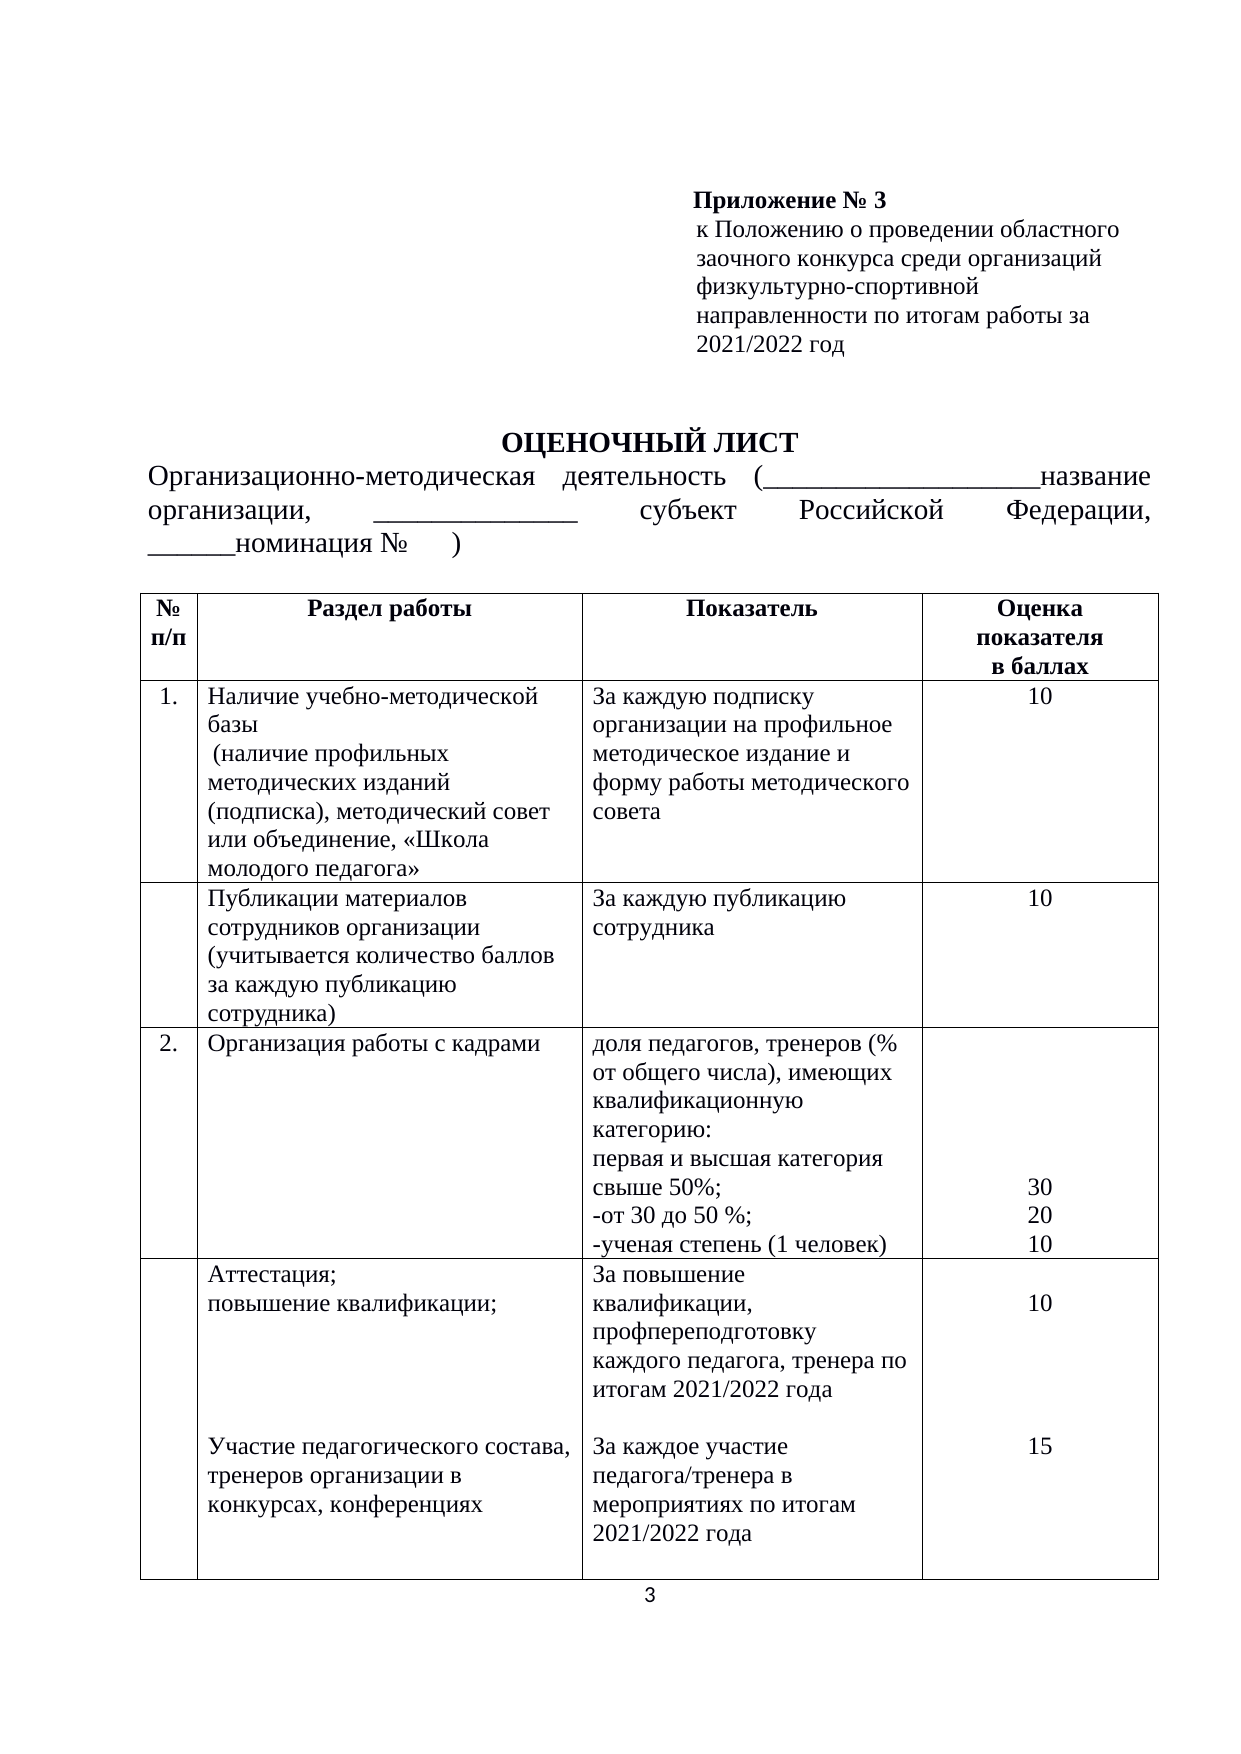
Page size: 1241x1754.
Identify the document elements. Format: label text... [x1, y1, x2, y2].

text к Положению о проведении областного заочного конкурса среди организаций физкультурно-спортивной направленности по итогам работы за 2021/2022 год [696, 214, 1152, 358]
text ОЦЕНОЧНЫЙ ЛИСТ [148, 425, 1152, 458]
table_cell За каждую подписку организации на профильное методическое издание и форму работы методического совета [583, 681, 922, 882]
table_cell 2. [141, 1028, 197, 1258]
table_header Показатель [583, 594, 922, 680]
text Организационно-методическая деятельность (___________________название организации, ______________ субъект Российской Федерации, ______номинация № ) [148, 458, 1152, 559]
text Приложение № 3 [148, 185, 1152, 214]
table_cell [141, 883, 197, 1027]
table_cell За каждую публикацию сотрудника [583, 883, 922, 1027]
table_cell 10 [923, 681, 1158, 882]
table_cell [141, 1259, 197, 1578]
table_cell 10 15 30 [923, 1259, 1158, 1578]
table_cell 1. [141, 681, 197, 882]
table_cell Наличие учебно-методической базы (наличие профильных методических изданий (подписка), методический совет или объединение, «Школа молодого педагога» [198, 681, 582, 882]
table_cell 10 [923, 883, 1158, 1027]
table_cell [583, 1259, 922, 1578]
table_header № п/п [141, 594, 197, 680]
table_header Раздел работы [198, 594, 582, 680]
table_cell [198, 1259, 582, 1578]
table_cell доля педагогов, тренеров (% от общего числа), имеющих квалификационную категорию: первая и высшая категория свыше 50%; -от 30 до 50 %; -ученая степень (1 человек) [583, 1028, 922, 1258]
table_cell 30 20 10 [923, 1028, 1158, 1258]
table_cell Организация работы с кадрами [198, 1028, 582, 1258]
table_header Оценка показателя в баллах [923, 594, 1158, 680]
table_cell Публикации материалов сотрудников организации (учитывается количество баллов за каждую публикацию сотрудника) [198, 883, 582, 1027]
